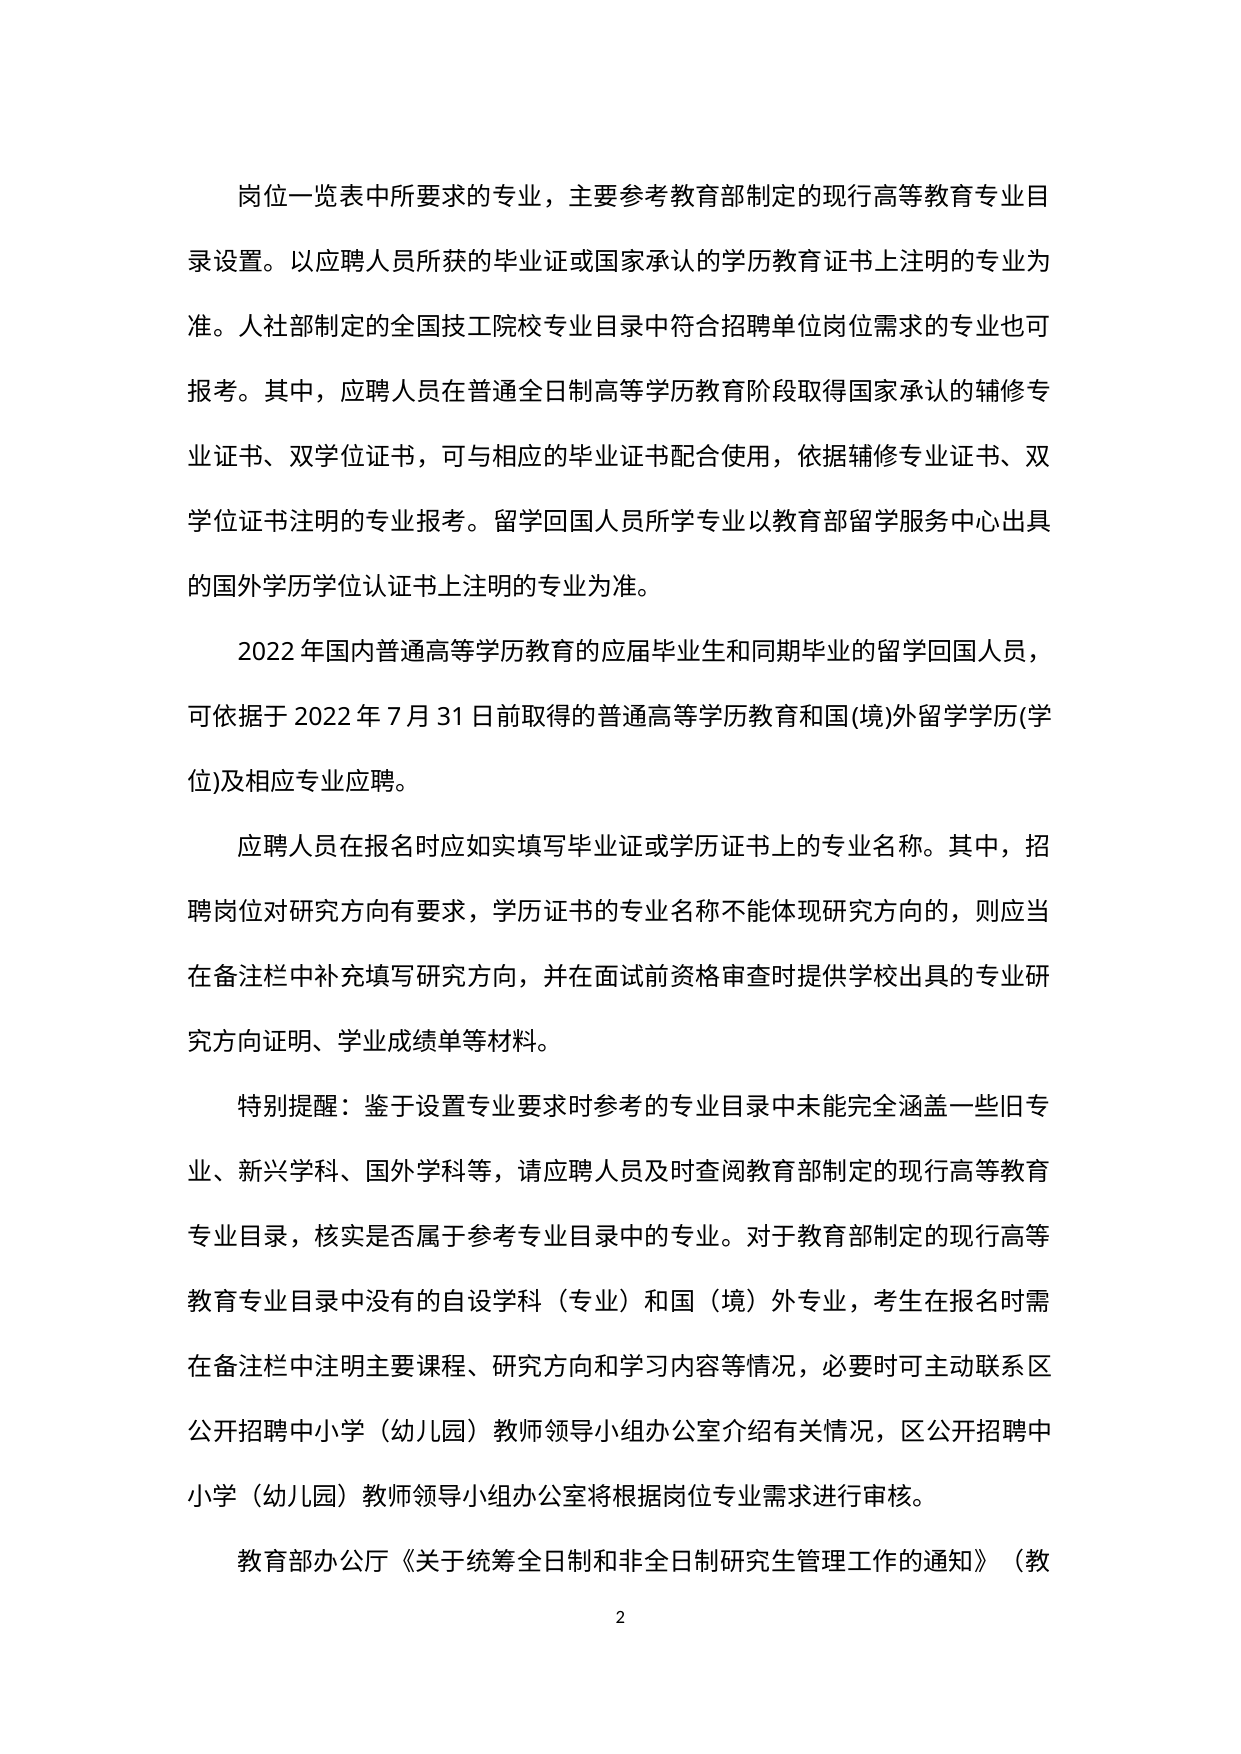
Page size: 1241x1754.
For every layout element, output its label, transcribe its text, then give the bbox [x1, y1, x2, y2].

text 特别提醒：鉴于设置专业要求时参考的专业目录中未能完全涵盖一些旧专业、新兴学科、国外学科等，请应聘人员及时查阅教育部制定的现行高等教育专业目录，核实是否属于参考专业目录中的专业。对于教育部制定的现行高等教育专业目录中没有的自设学科（专业）和国（境）外专业，考生在报名时需在备注栏中注明主要课程、研究方向和学习内容等情况，必要时可主动联系区公开招聘中小学（幼儿园）教师领导小组办公室介绍有关情况，区公开招聘中小学（幼儿园）教师领导小组办公室将根据岗位专业需求进行审核。 [187, 1072, 1053, 1527]
text 2022年国内普通高等学历教育的应届毕业生和同期毕业的留学回国人员，可依据于2022年7月31日前取得的普通高等学历教育和国(境)外留学学历(学位)及相应专业应聘。 [187, 617, 1053, 812]
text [187, 1527, 1053, 1592]
text 岗位一览表中所要求的专业，主要参考教育部制定的现行高等教育专业目录设置。以应聘人员所获的毕业证或国家承认的学历教育证书上注明的专业为准。人社部制定的全国技工院校专业目录中符合招聘单位岗位需求的专业也可报考。其中，应聘人员在普通全日制高等学历教育阶段取得国家承认的辅修专业证书、双学位证书，可与相应的毕业证书配合使用，依据辅修专业证书、双学位证书注明的专业报考。留学回国人员所学专业以教育部留学服务中心出具的国外学历学位认证书上注明的专业为准。 [187, 162, 1053, 617]
text 应聘人员在报名时应如实填写毕业证或学历证书上的专业名称。其中，招聘岗位对研究方向有要求，学历证书的专业名称不能体现研究方向的，则应当在备注栏中补充填写研究方向，并在面试前资格审查时提供学校出具的专业研究方向证明、学业成绩单等材料。 [187, 812, 1053, 1072]
